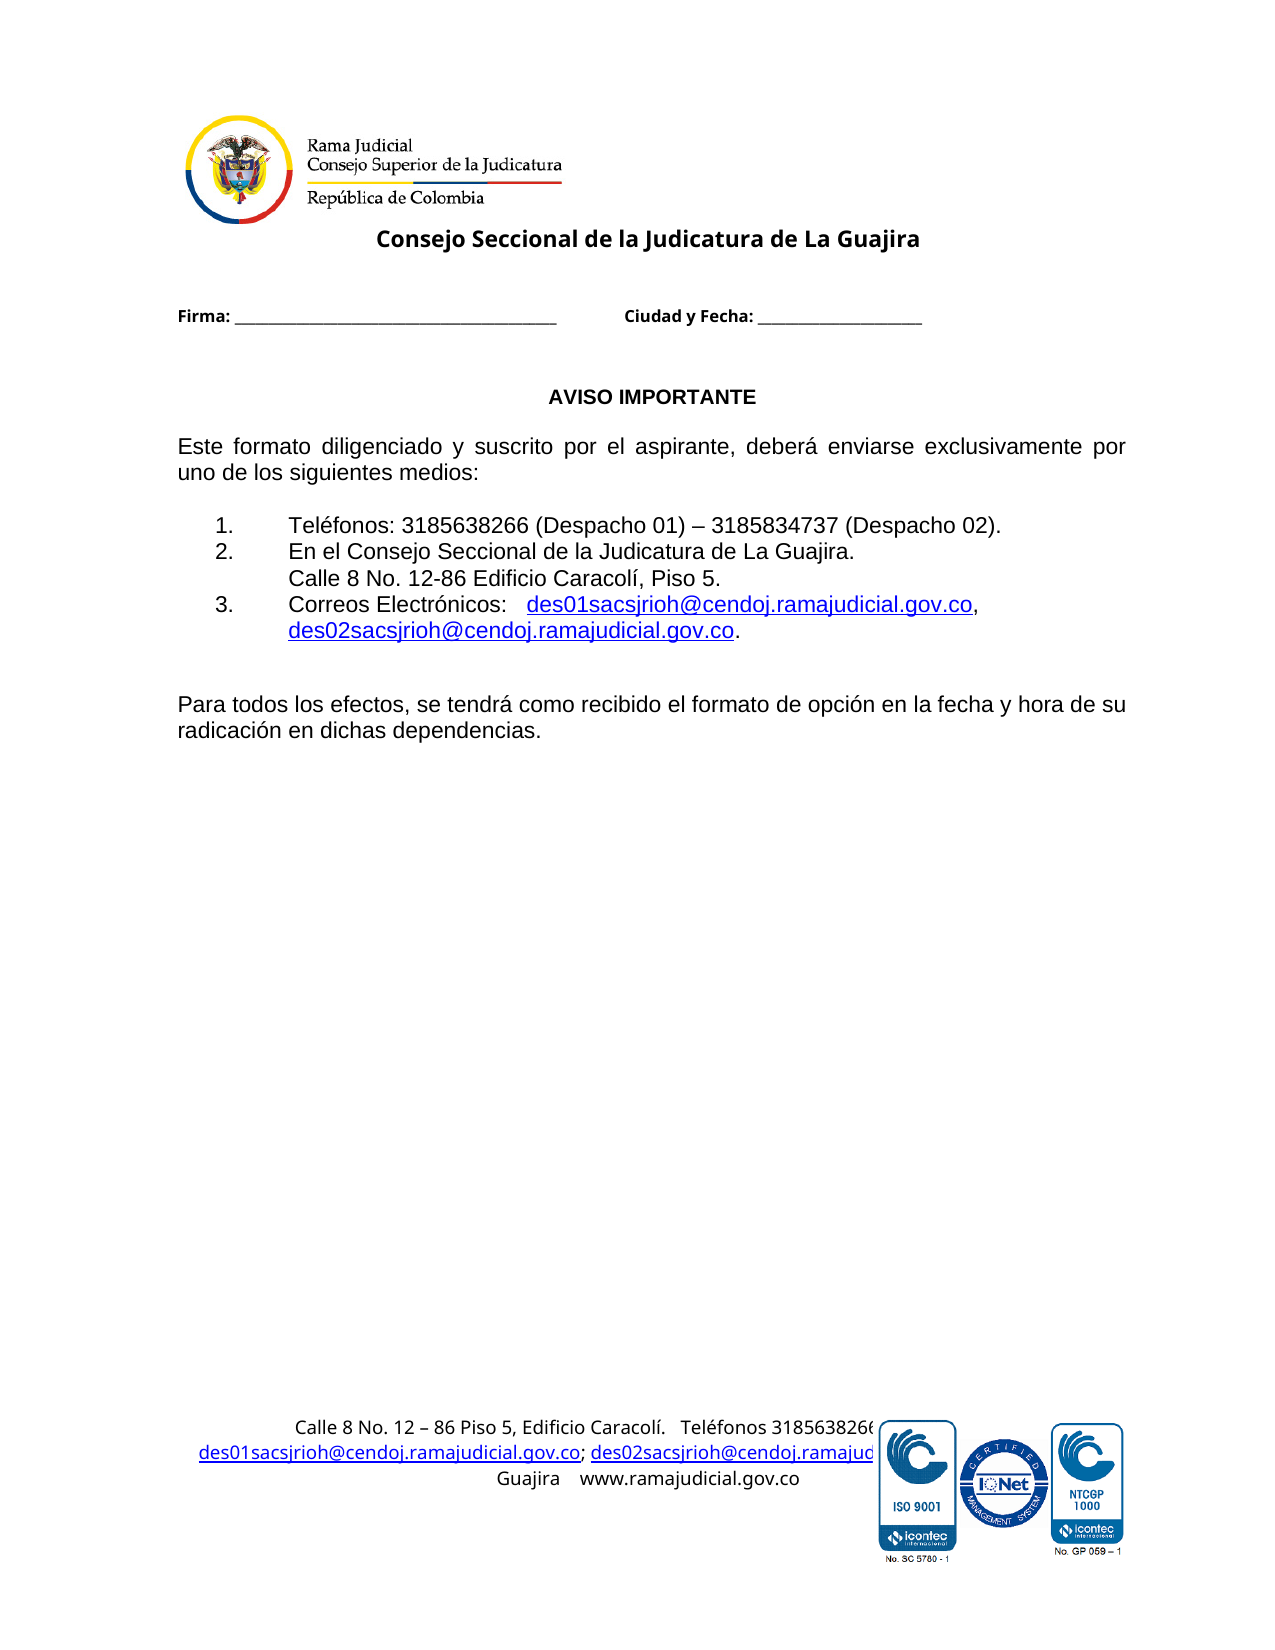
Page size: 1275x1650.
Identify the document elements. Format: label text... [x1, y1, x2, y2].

list Teléfonos: 3185638266 (Despacho 01) – 3185834737 (Despacho 02). [215, 512, 1127, 538]
list En el Consejo Seccional de la Judicatura de La Guajira. [215, 538, 1127, 564]
text Este formato diligenciado y suscrito por el aspirante, deberá enviarse exclusivamente por uno de los siguientes medios: [177, 433, 1127, 485]
list Correos Electrónicos: des01sacsjrioh@cendoj.ramajudicial.gov.co, des02sacsjrioh@cendoj.ramajudicial.gov.co. [215, 591, 1127, 643]
text Firma: _______________________________________________ Ciudad y Fecha: ________________________ [177, 304, 1127, 327]
text AVISO IMPORTANTE [177, 385, 1127, 409]
text Para todos los efectos, se tendrá como recibido el formato de opción en la fecha y hora de su radicación en dichas dependencias. [177, 691, 1127, 743]
picture [872, 1414, 1125, 1562]
picture [177, 105, 570, 235]
list Calle 8 No. 12-86 Edificio Caracolí, Piso 5. [288, 564, 1127, 591]
